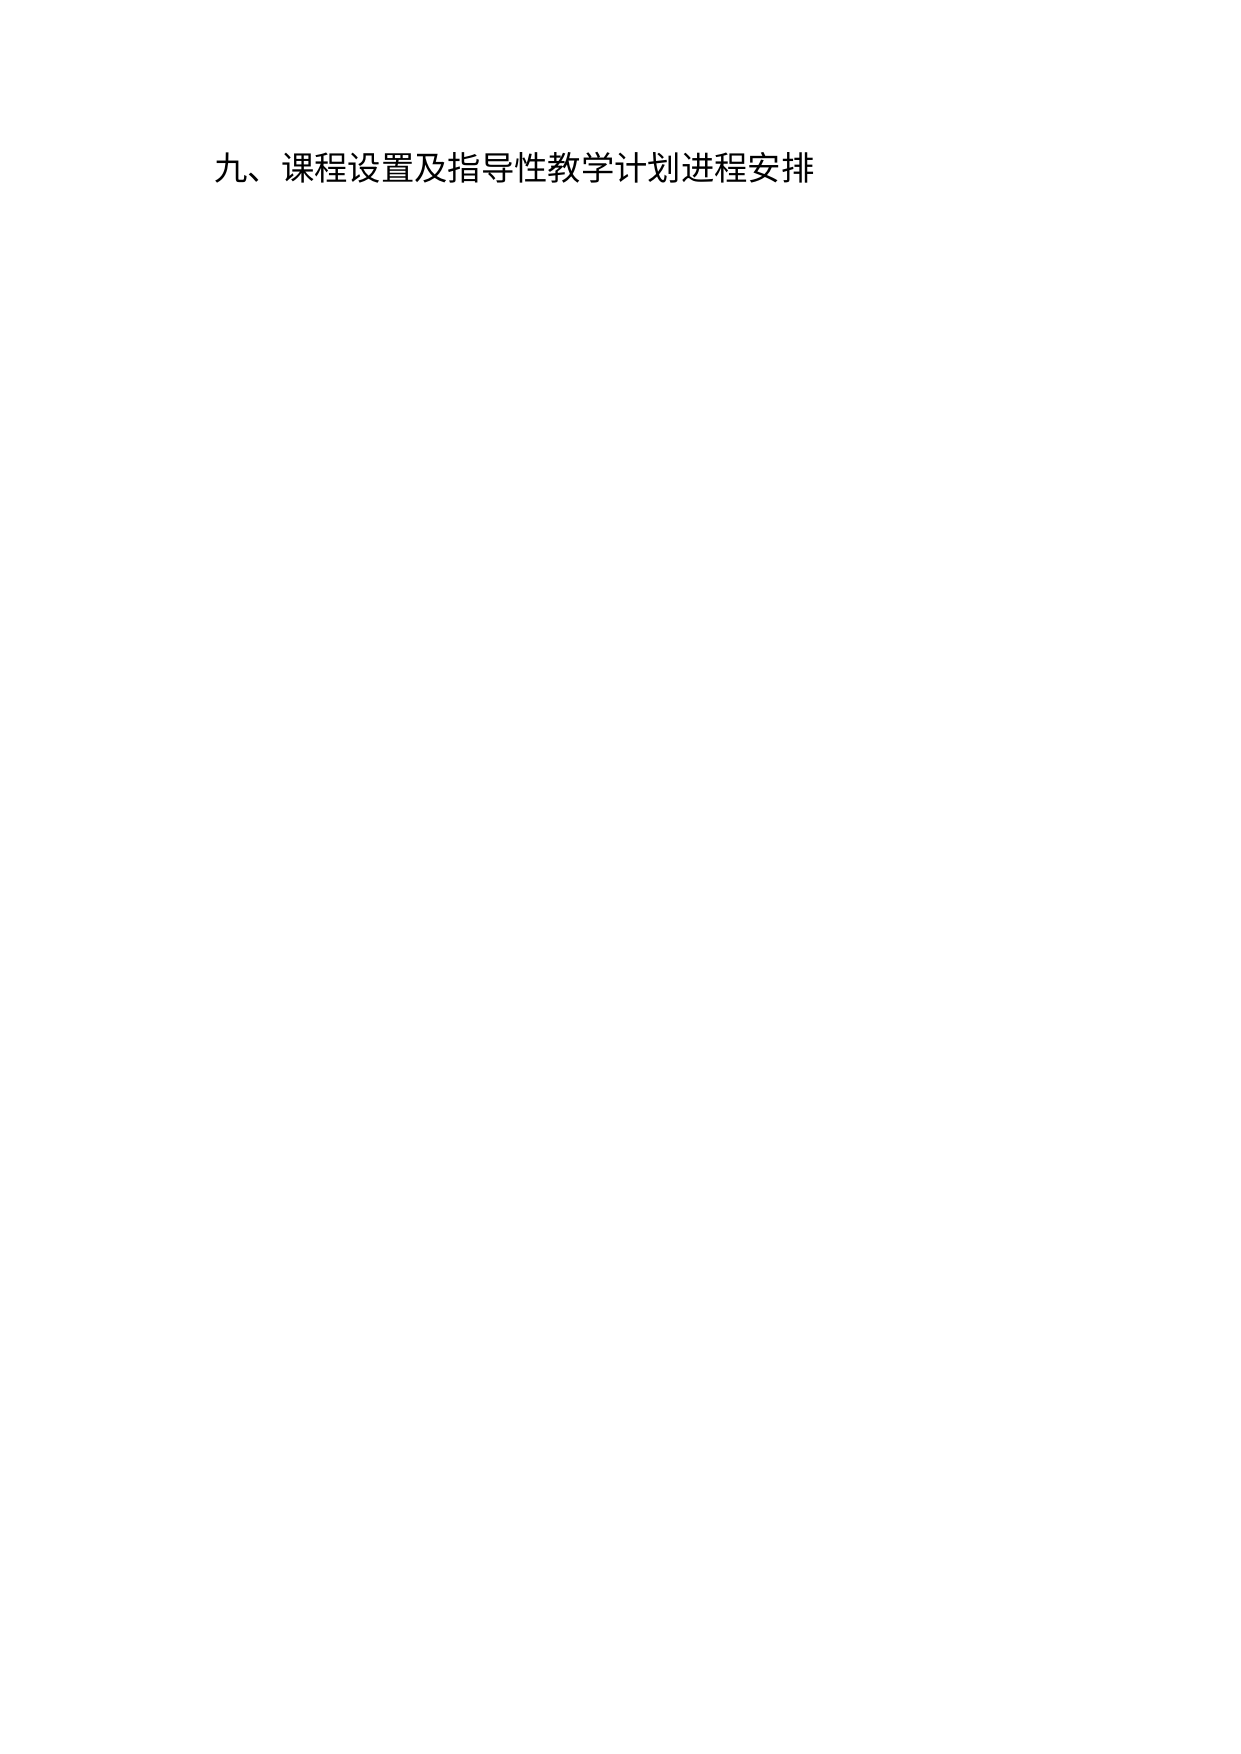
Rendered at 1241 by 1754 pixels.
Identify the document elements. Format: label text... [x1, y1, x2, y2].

text 九、课程设置及指导性教学计划进程安排 [148, 138, 1122, 190]
